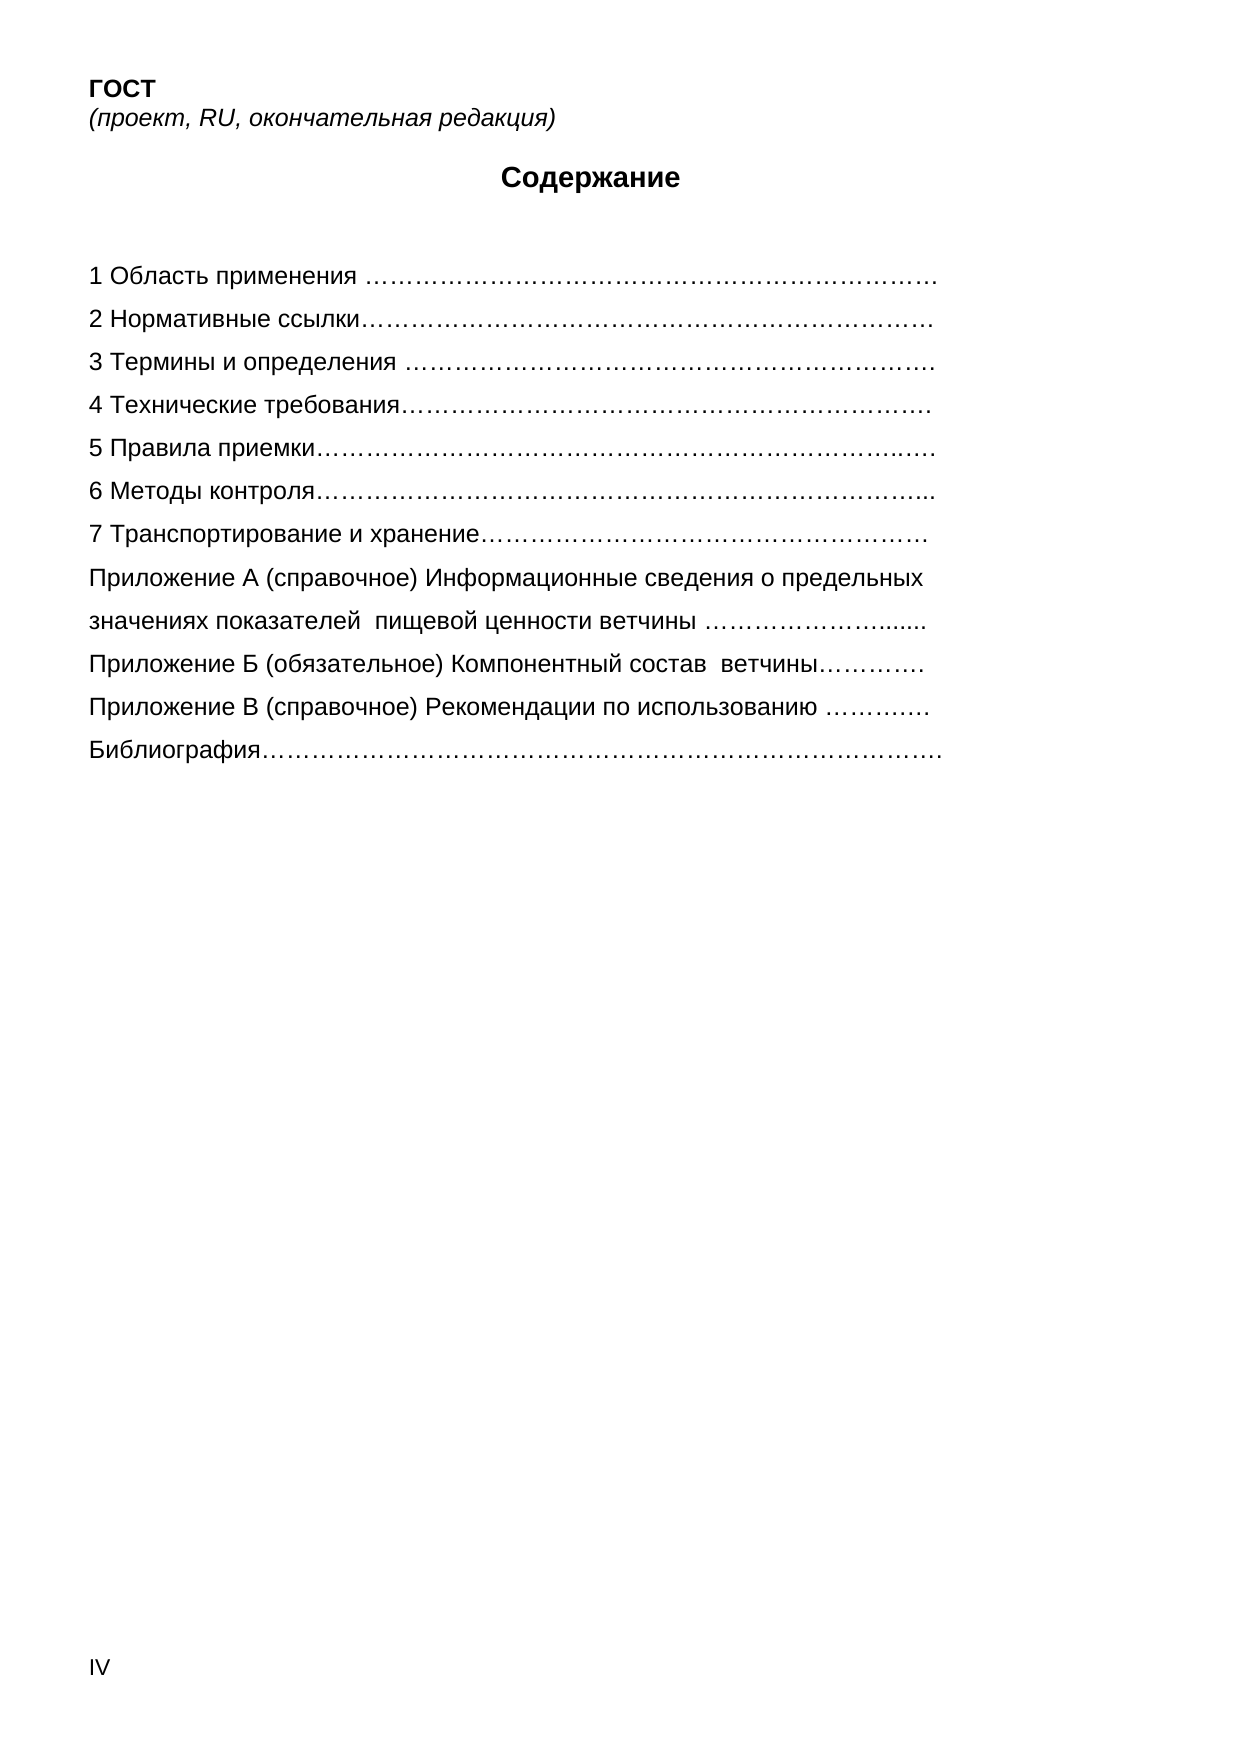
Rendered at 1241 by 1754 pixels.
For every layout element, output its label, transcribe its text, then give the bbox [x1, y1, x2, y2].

text 1 Область применения …………………………………………………………… [89, 261, 1092, 289]
text 2 Нормативные ссылки…………………………………………………………… [89, 304, 1092, 333]
text Библиография………………………………………………………………………. [89, 735, 1092, 764]
text Приложение В (справочное) Рекомендации по использованию ……….… [89, 692, 1092, 721]
text 5 Правила приемки……………………………………………………………..…. [89, 433, 1092, 462]
text значениях показателей пищевой ценности ветчины …………………....... [89, 606, 1092, 634]
text 4 Технические требования………………………………………………………. [89, 390, 1092, 419]
text 6 Методы контроля………………………………………………………………... [89, 476, 1092, 505]
text 7 Транспортирование и хранение……………………………………………… [89, 519, 1092, 548]
subtitle Содержание [89, 160, 1092, 194]
text 3 Термины и определения ………………………………………………………. [89, 347, 1092, 376]
text Приложение А (справочное) Информационные сведения о предельных [89, 563, 1092, 591]
text Приложение Б (обязательное) Компонентный состав ветчины…………. [89, 649, 1092, 678]
